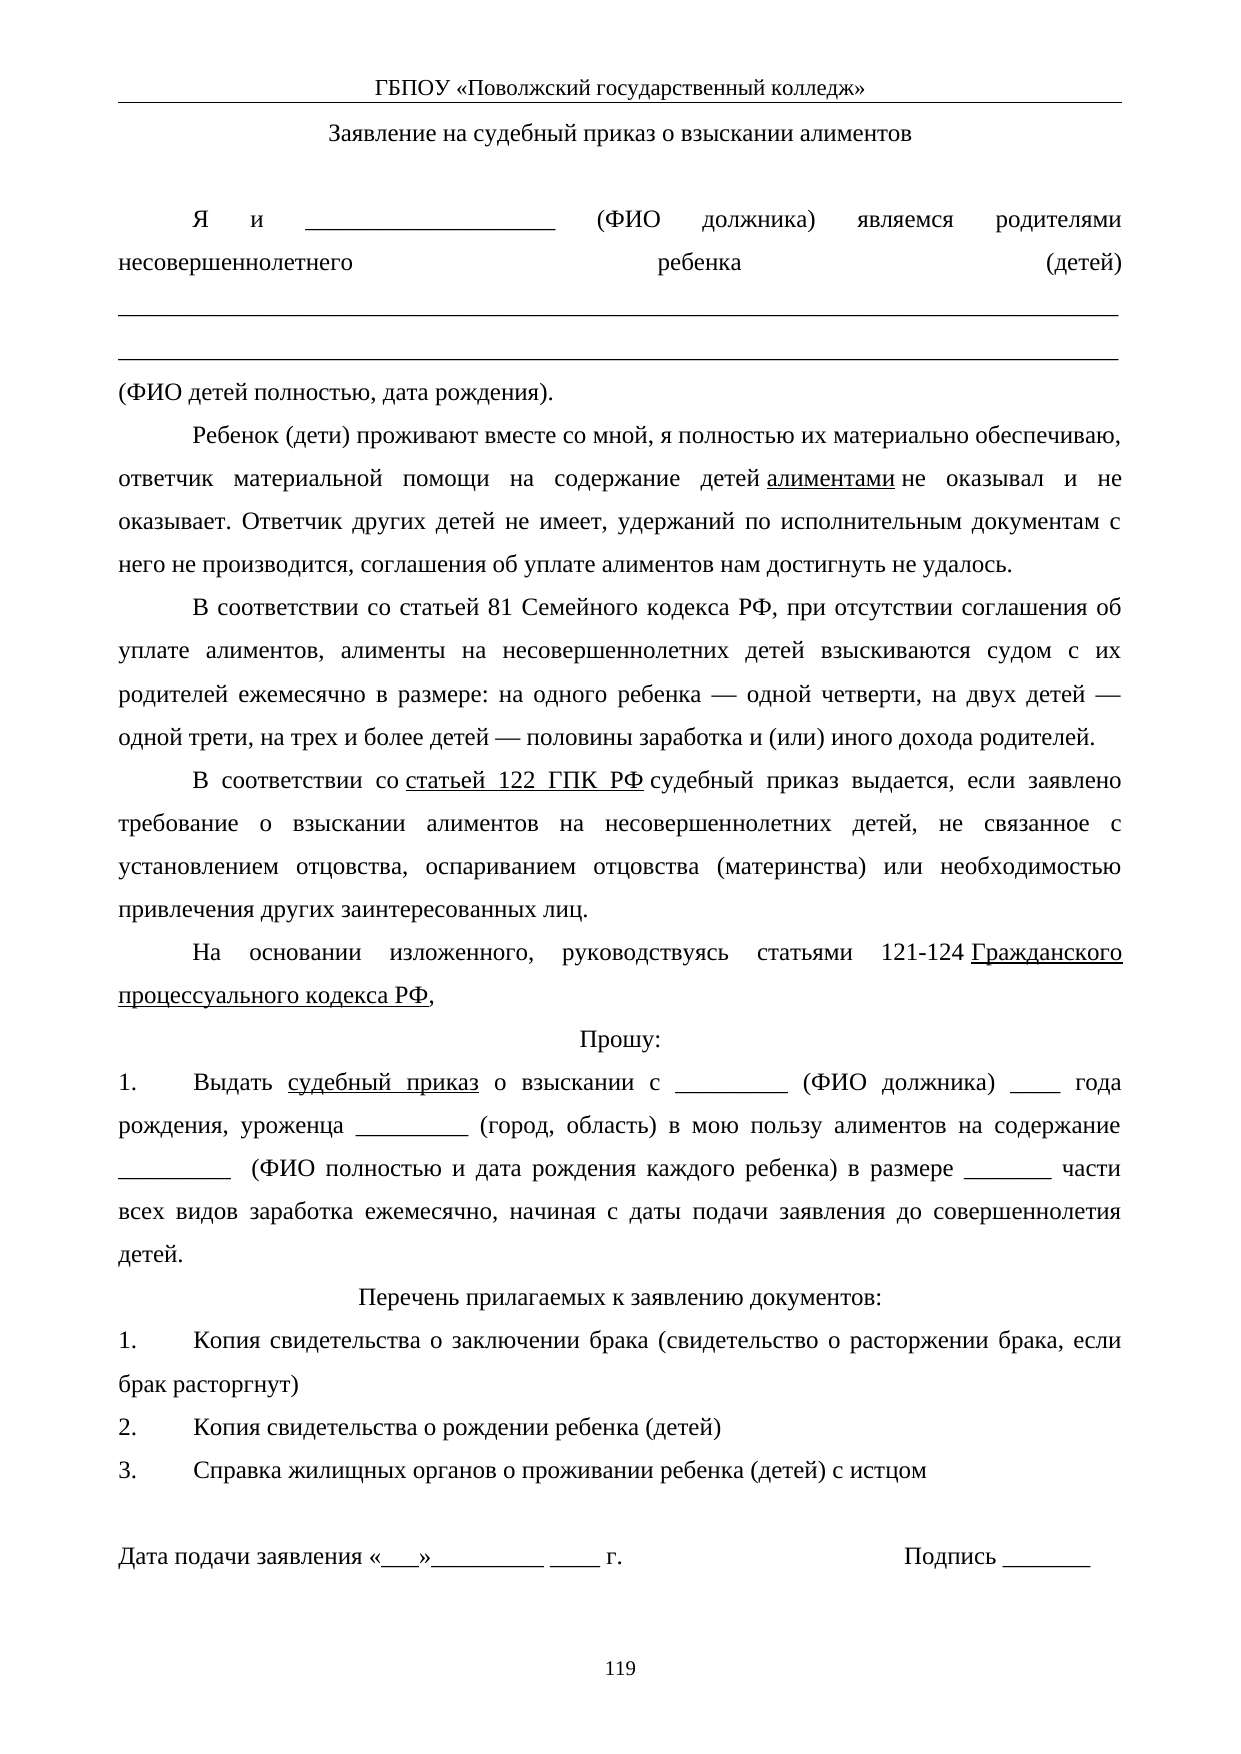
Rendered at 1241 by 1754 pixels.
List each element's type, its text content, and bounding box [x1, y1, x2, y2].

list Копия свидетельства о рождении ребенка (детей) [118, 1412, 1122, 1441]
list Выдать судебный приказ о взыскании с _________ (ФИО должника) ____ года рождения, уроженца _________ (город, область) в мою пользу алиментов на содержание _________ (ФИО полностью и дата рождения каждого ребенка) в размере _______ части всех видов заработка ежемесячно, начиная с даты подачи заявления до совершеннолетия детей. [118, 1067, 1122, 1268]
text В соответствии со статьей 122 ГПК РФ судебный приказ выдается, если заявлено требование о взыскании алиментов на несовершеннолетних детей, не связанное с установлением отцовства, оспариванием отцовства (материнства) или необходимостью привлечения других заинтересованных лиц. [118, 765, 1122, 923]
text На основании изложенного, руководствуясь статьями 121-124 Гражданского процессуального кодекса РФ, [118, 937, 1122, 1009]
subtitle Заявление на судебный приказ о взыскании алиментов [118, 118, 1122, 147]
list Справка жилищных органов о проживании ребенка (детей) с истцом [118, 1455, 1122, 1484]
text Перечень прилагаемых к заявлению документов: [118, 1282, 1122, 1311]
text Прошу: [118, 1024, 1122, 1052]
text Ребенок (дети) проживают вместе со мной, я полностью их материально обеспечиваю, ответчик материальной помощи на содержание детей алиментами не оказывал и не оказывает. Ответчик других детей не имеет, удержаний по исполнительным документам с него не производится, соглашения об уплате алиментов нам достигнуть не удалось. [118, 420, 1122, 578]
text В соответствии со статьей 81 Семейного кодекса РФ, при отсутствии соглашения об уплате алиментов, алименты на несовершеннолетних детей взыскиваются судом с их родителей ежемесячно в размере: на одного ребенка — одной четверти, на двух детей — одной трети, на трех и более детей — половины заработка и (или) иного дохода родителей. [118, 592, 1122, 751]
list Копия свидетельства о заключении брака (свидетельство о расторжении брака, если брак расторгнут) [118, 1326, 1122, 1397]
text Я и ____________________ (ФИО должника) являемся родителями несовершеннолетнего ребенка (детей) ________________________________________________________________________________________________________________________________________________________________ (ФИО детей полностью, дата рождения). [118, 204, 1122, 406]
text Дата подачи заявления «___»_________ ____ г. Подпись _______ [118, 1541, 1122, 1570]
